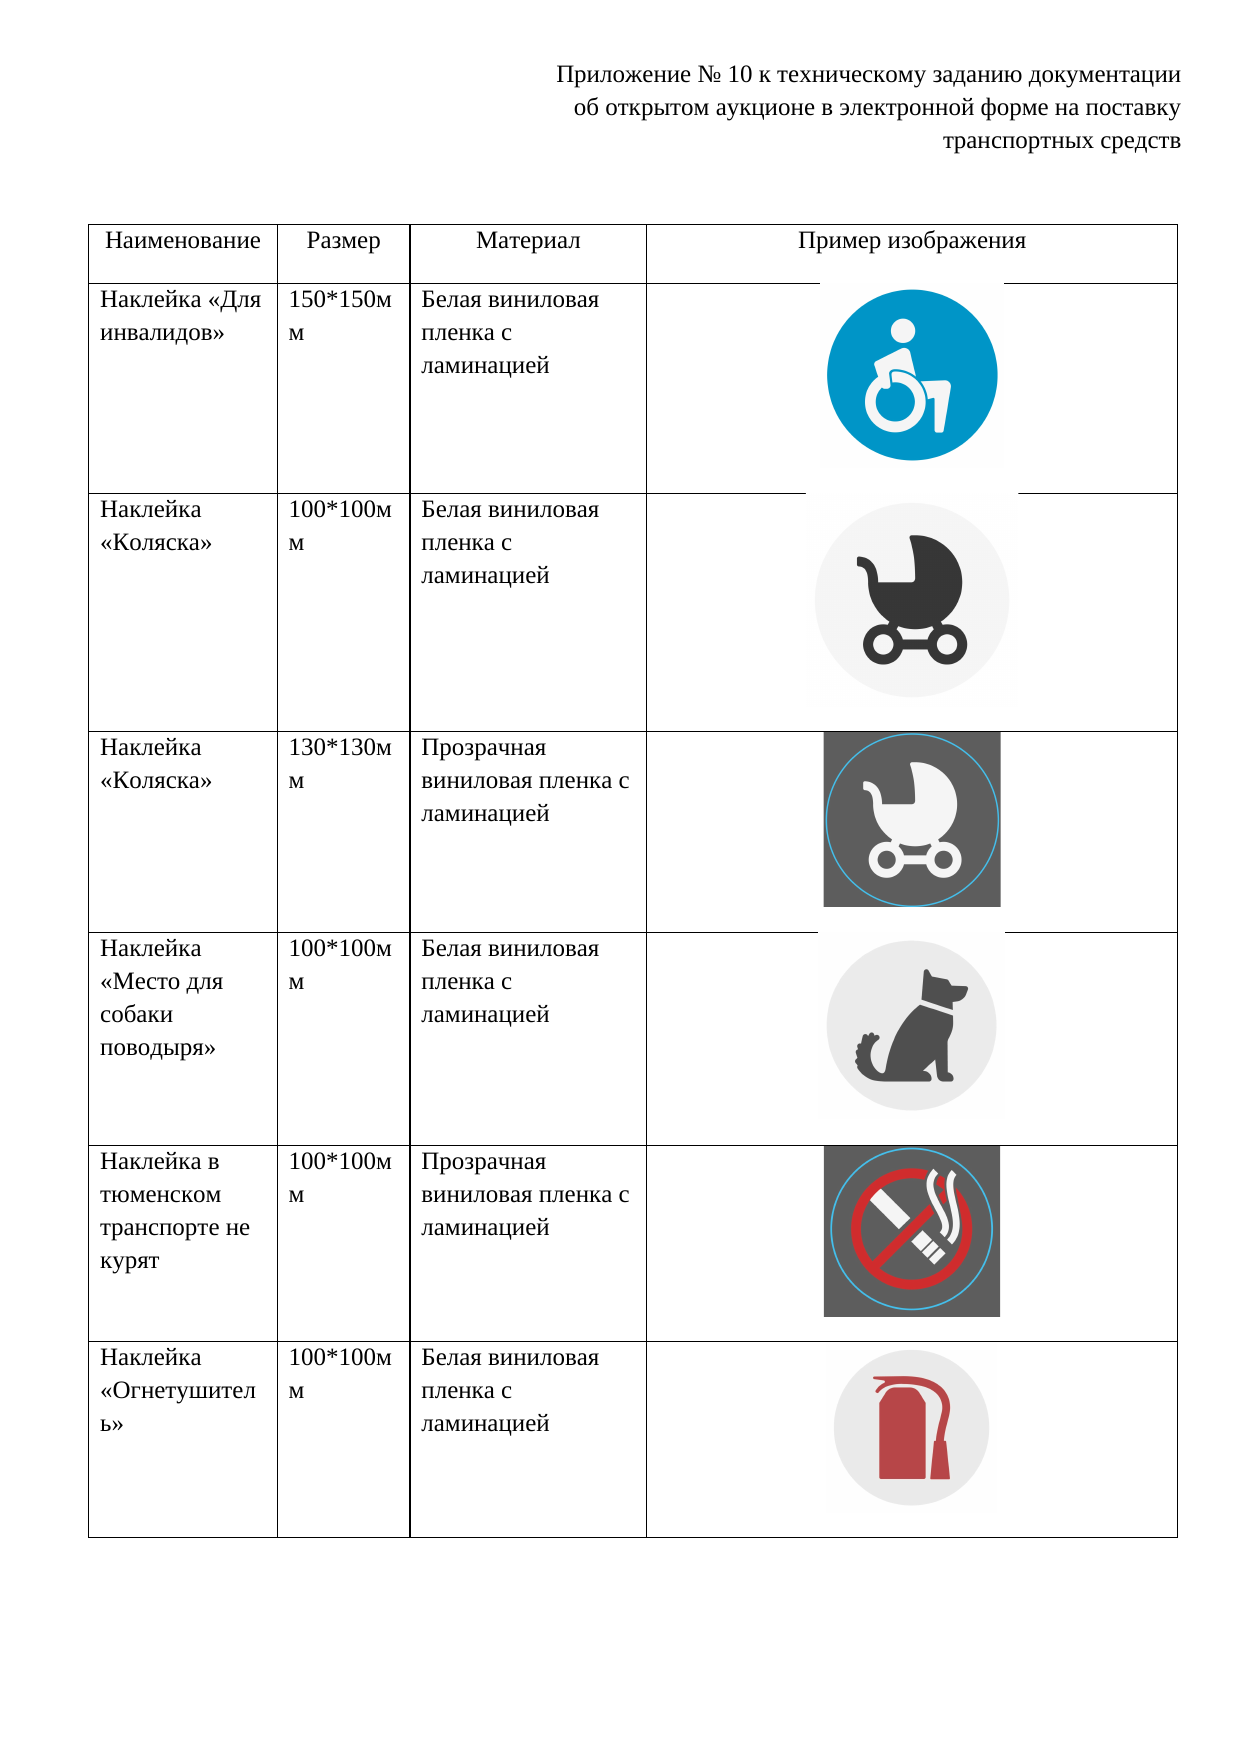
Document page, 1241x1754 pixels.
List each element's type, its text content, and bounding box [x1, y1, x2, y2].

picture [805, 493, 1019, 707]
table_header Пример изображения [647, 225, 1177, 283]
table_cell 150*150мм [278, 284, 409, 493]
table_cell Белая виниловая пленка с ламинацией [411, 284, 646, 493]
text Приложение № 10 к техническому заданию документации об открытом аукционе в электронной форме на поставку транспортных средств [89, 59, 1181, 154]
table_cell 100*100мм [278, 1342, 409, 1537]
table_cell [647, 732, 1177, 932]
table_cell [647, 933, 1177, 1145]
table_cell 100*100мм [278, 933, 409, 1145]
table_cell [647, 1146, 1177, 1341]
picture [823, 732, 1001, 907]
table_header Размер [278, 225, 409, 283]
table_cell Наклейка «Место для собаки поводыря» [89, 933, 277, 1145]
table_cell [647, 494, 1177, 731]
table_cell Наклейка «Коляска» [89, 494, 277, 731]
picture [820, 283, 1004, 468]
table_cell Наклейка в тюменском транспорте не курят [89, 1146, 277, 1341]
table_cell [411, 1342, 646, 1537]
picture [818, 932, 1005, 1119]
table_cell 100*100мм [278, 1146, 409, 1341]
table_cell Прозрачная виниловая пленка с ламинацией [411, 732, 646, 932]
picture [823, 1146, 1001, 1317]
table_cell [647, 1342, 1177, 1537]
table_cell Прозрачная виниловая пленка с ламинацией [411, 1146, 646, 1341]
table_cell Белая виниловая пленка с ламинацией [411, 933, 646, 1145]
table_header Материал [411, 225, 646, 283]
table_cell 100*100мм [278, 494, 409, 731]
table_header Наименование [89, 225, 277, 283]
table_cell [647, 284, 1177, 493]
table_cell Белая виниловая пленка с ламинацией [411, 494, 646, 731]
table_cell 130*130мм [278, 732, 409, 932]
table_cell Наклейка «Огнетушитель» [89, 1342, 277, 1537]
table_cell Наклейка «Для инвалидов» [89, 284, 277, 493]
picture [826, 1342, 997, 1513]
table_cell Наклейка «Коляска» [89, 732, 277, 932]
